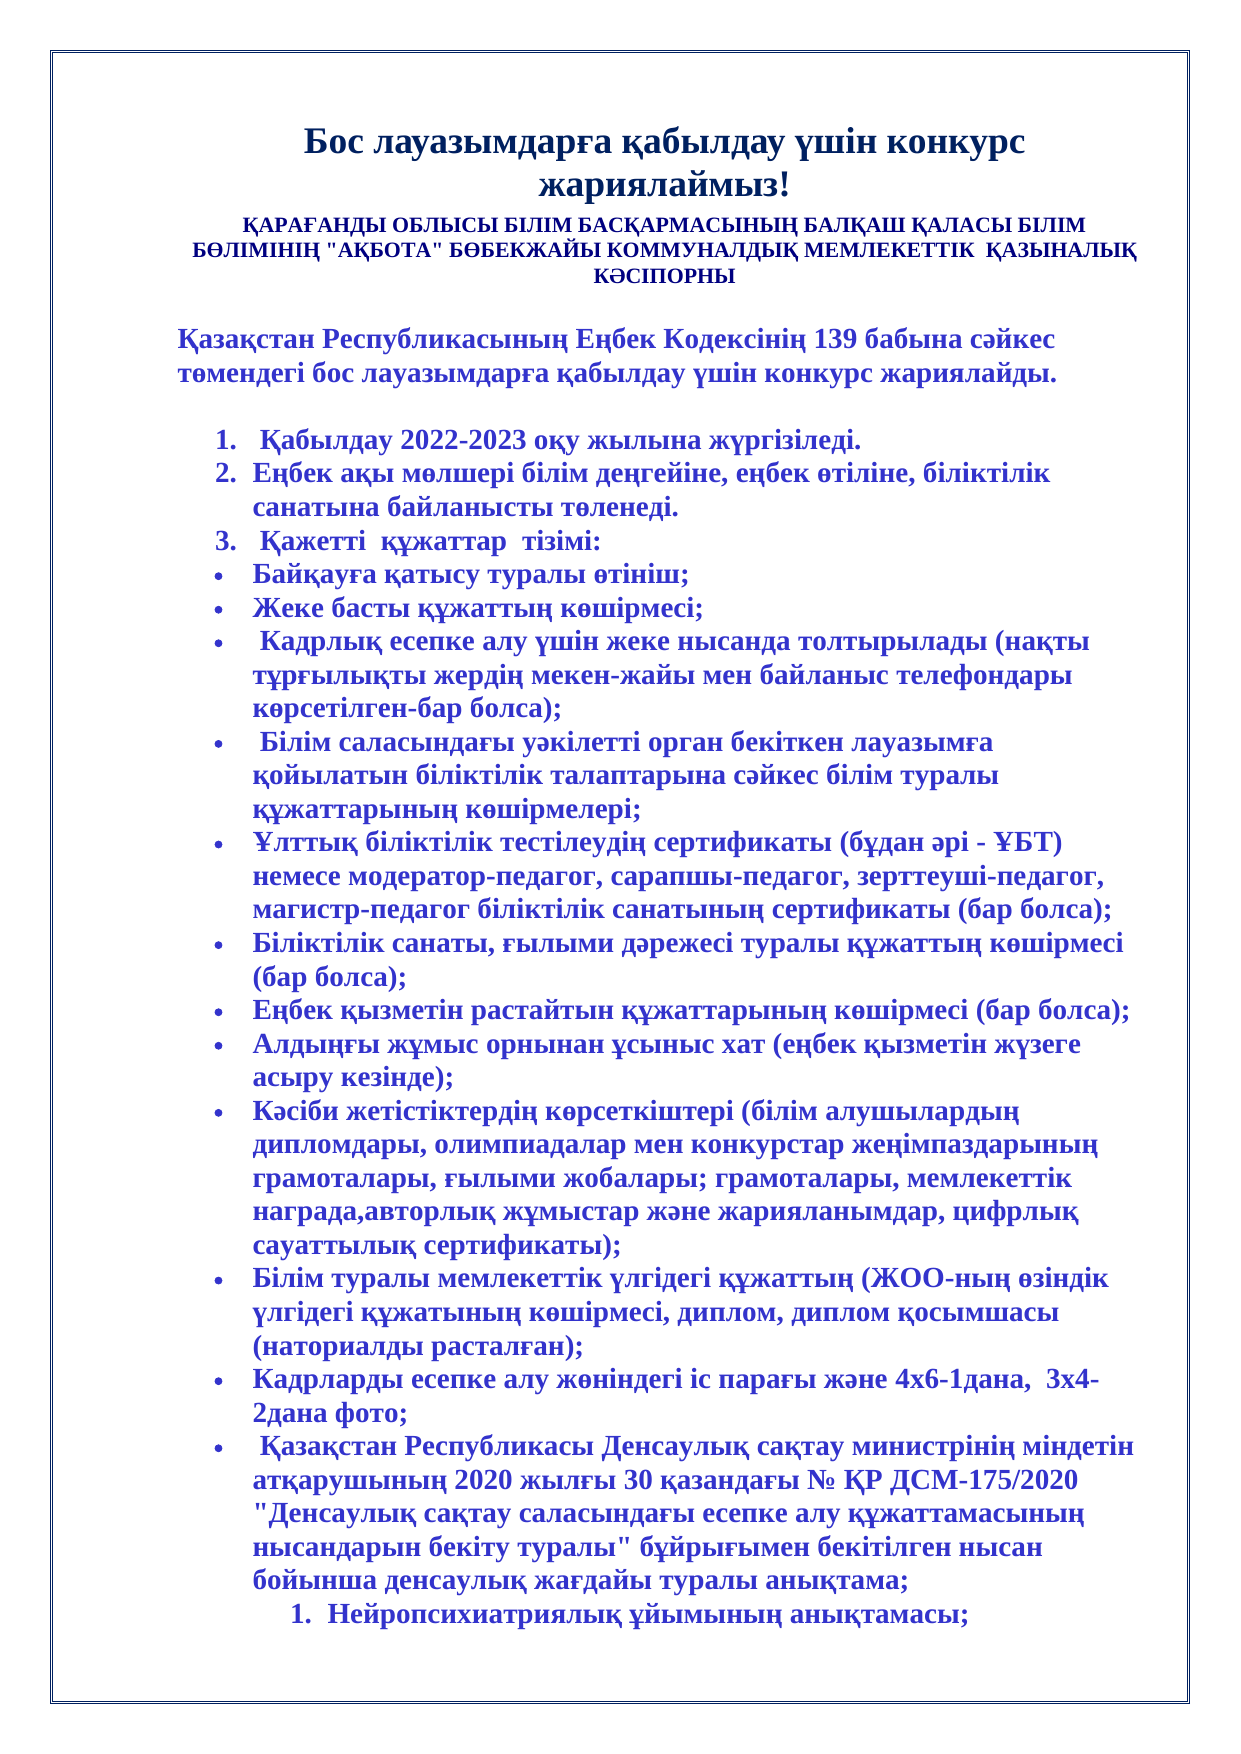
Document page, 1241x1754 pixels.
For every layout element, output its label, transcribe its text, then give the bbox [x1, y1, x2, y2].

list Білім саласындағы уәкілетті орган бекіткен лауазымға қойылатын біліктілік талаптарына сәйкес білім туралы құжаттарының көшірмелері; [215, 724, 1152, 824]
list Кадрларды есепке алу жөніндегі іс парағы және 4х6-1дана, 3х4-2дана фото; [215, 1361, 1152, 1428]
list Ұлттық біліктілік тестілеудің сертификаты (бұдан әрі - ҰБТ) немесе модератор-педагог, сарапшы-педагог, зерттеуші-педагог, магистр-педагог біліктілік санатының сертификаты (бар болса); [215, 824, 1152, 925]
list Қабылдау 2022-2023 оқу жылына жүргізіледі. [215, 422, 1152, 456]
list Нейропсихиатриялық ұйымының анықтамасы; [290, 1596, 1152, 1629]
list Білім туралы мемлекеттік үлгідегі құжаттың (ЖОО-ның өзіндік үлгідегі құжатының көшірмесі, диплом, диплом қосымшасы (наториалды расталған); [215, 1261, 1152, 1361]
list Алдыңғы жұмыс орнынан ұсыныс хат (еңбек қызметін жүзеге асыру кезінде); [215, 1026, 1152, 1093]
text Бос лауазымдарға қабылдау үшін конкурс жариялаймыз! [177, 118, 1152, 204]
text ҚАРАҒАНДЫ ОБЛЫСЫ БІЛІМ БАСҚАРМАСЫНЫҢ БАЛҚАШ ҚАЛАСЫ БІЛІМ БӨЛІМІНІҢ "АҚБОТА" БӨБЕКЖАЙЫ КОММУНАЛДЫҚ МЕМЛЕКЕТТІК ҚАЗЫНАЛЫҚ КӘСІПОРНЫ [177, 212, 1152, 288]
list Кадрлық есепке алу үшін жеке нысанда толтырылады (нақты тұрғылықты жердің мекен-жайы мен байланыс телефондары көрсетілген-бар болса); [215, 623, 1152, 724]
list Еңбек ақы мөлшері білім деңгейіне, еңбек өтіліне, біліктілік санатына байланысты төленеді. [215, 456, 1152, 523]
list Біліктілік санаты, ғылыми дәрежесі туралы құжаттың көшірмесі (бар болса); [215, 925, 1152, 992]
list Қазақстан Республикасы Денсаулық сақтау министрінің міндетін атқарушының 2020 жылғы 30 қазандағы № ҚР ДСМ-175/2020 "Денсаулық сақтау саласындағы есепке алу құжаттамасының нысандарын бекіту туралы" бұйрығымен бекітілген нысан бойынша денсаулық жағдайы туралы анықтама; [215, 1428, 1152, 1596]
list Кәсіби жетістіктердің көрсеткіштері (білім алушылардың дипломдары, олимпиадалар мен конкурстар жеңімпаздарының грамоталары, ғылыми жобалары; грамоталары, мемлекеттік награда,авторлық жұмыстар және жарияланымдар, цифрлық сауаттылық сертификаты); [215, 1093, 1152, 1261]
list Байқауға қатысу туралы өтініш; [215, 556, 1152, 590]
list Қажетті құжаттар тізімі: [215, 523, 1152, 556]
list Жеке басты құжаттың көшірмесі; [215, 590, 1152, 623]
list Еңбек қызметін растайтын құжаттарының көшірмесі (бар болса); [215, 992, 1152, 1026]
text Қазақстан Республикасының Еңбек Кодексінің 139 бабына сәйкес төмендегі бос лауазымдарға қабылдау үшін конкурс жариялайды. [177, 321, 1152, 388]
